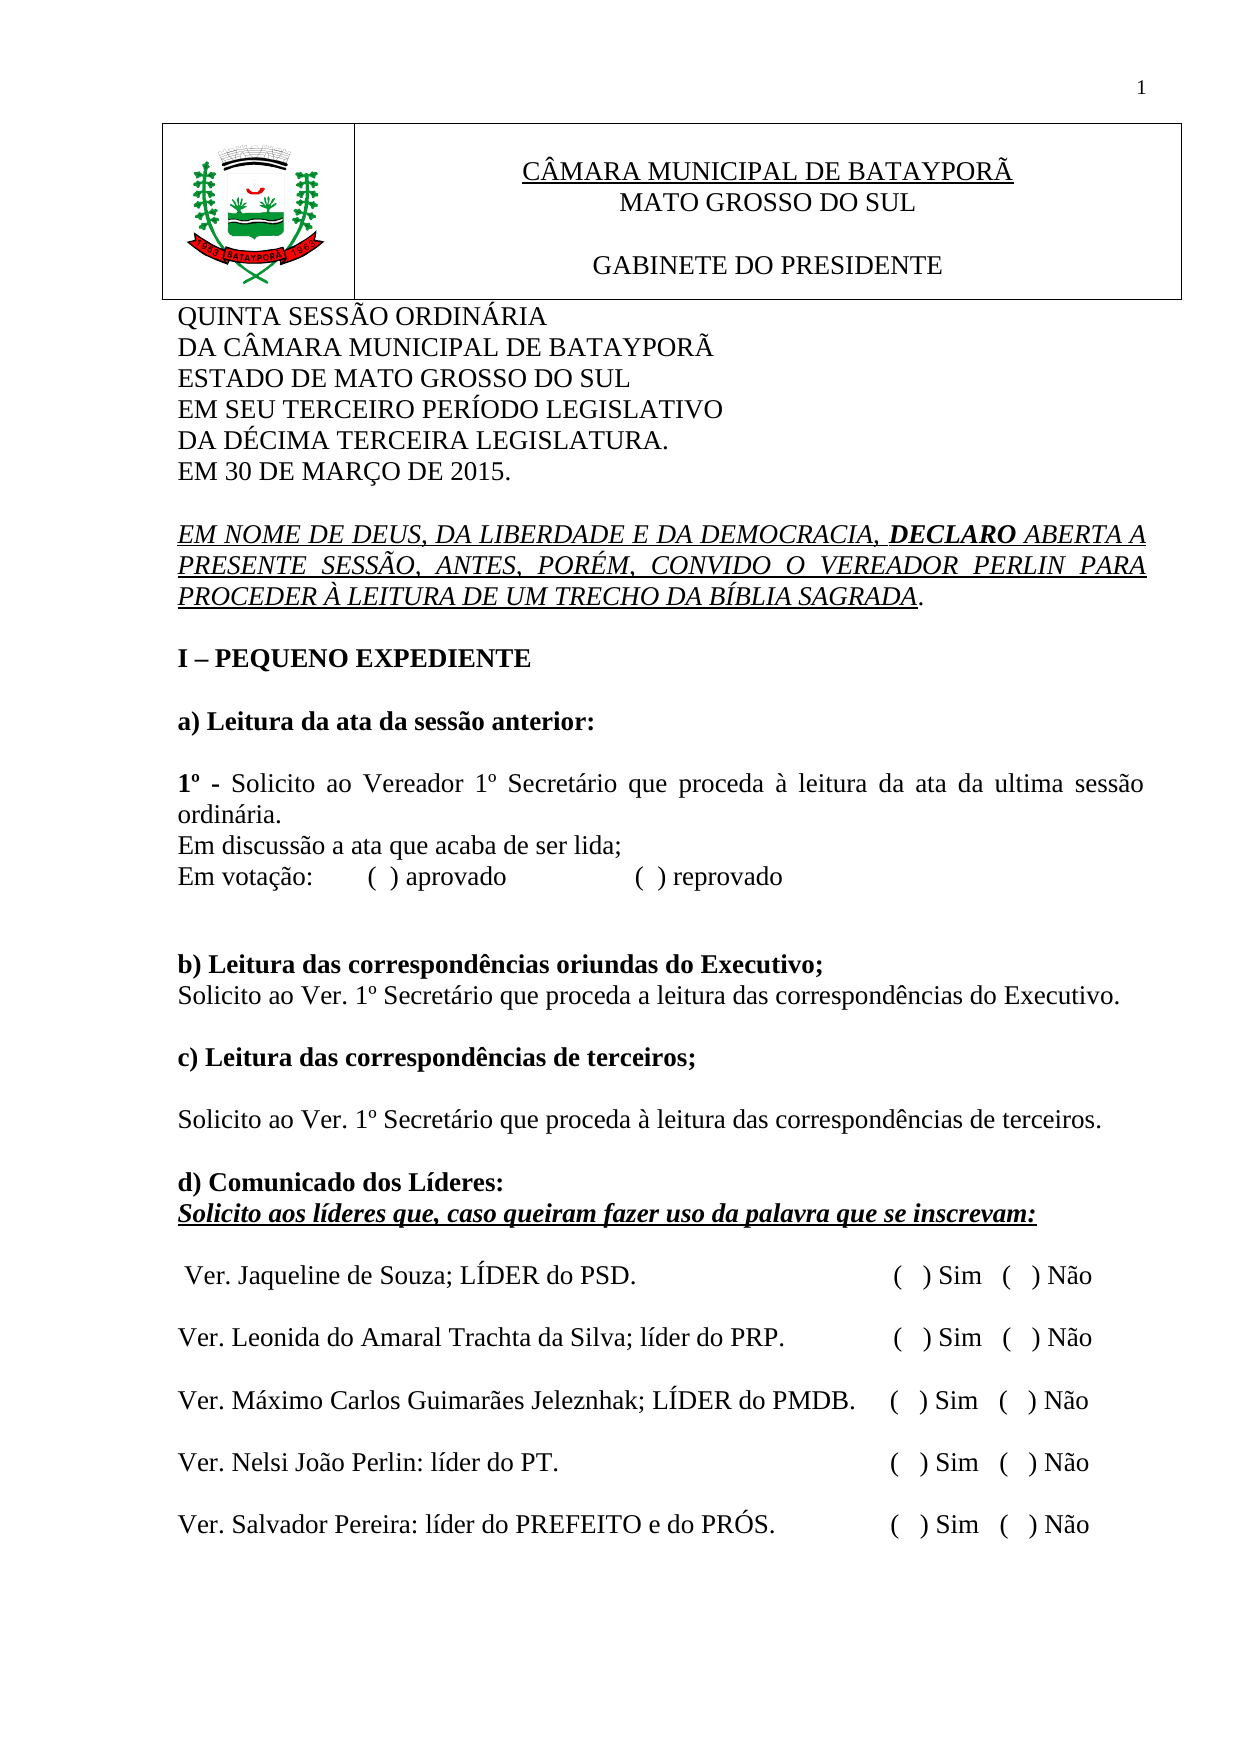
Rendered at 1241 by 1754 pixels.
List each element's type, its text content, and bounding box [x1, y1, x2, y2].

text EM SEU TERCEIRO PERÍODO LEGISLATIVO [177, 393, 1146, 424]
table_header [163, 124, 354, 299]
text Ver. Leonida do Amaral Trachta da Silva; líder do PRP. ( ) Sim ( ) Não [177, 1321, 1146, 1353]
text b) Leitura das correspondências oriundas do Executivo; [177, 948, 1146, 979]
text Solicito ao Ver. 1º Secretário que proceda à leitura das correspondências de terceiros. [177, 1103, 1146, 1134]
text DA DÉCIMA TERCEIRA LEGISLATURA. [177, 424, 1146, 456]
text Ver. Nelsi João Perlin: líder do PT. ( ) Sim ( ) Não [177, 1446, 1146, 1477]
text Solicito ao Ver. 1º Secretário que proceda a leitura das correspondências do Executivo. [177, 979, 1146, 1010]
text Solicito aos líderes que, caso queiram fazer uso da palavra que se inscrevam: [177, 1197, 1146, 1228]
text d) Comunicado dos Líderes: [177, 1166, 1146, 1197]
text ESTADO DE MATO GROSSO DO SUL [177, 362, 1146, 393]
text Em votação: ( ) aprovado ( ) reprovado [177, 860, 1146, 892]
text a) Leitura da ata da sessão anterior: [177, 705, 1146, 736]
text Ver. Jaqueline de Souza; LÍDER do PSD. ( ) Sim ( ) Não [177, 1259, 1146, 1290]
text EM 30 DE MARÇO DE 2015. [177, 456, 1146, 487]
text EM NOME DE DEUS, DA LIBERDADE E DA DEMOCRACIA, DECLARO ABERTA A PRESENTE SESSÃO, ANTES, PORÉM, CONVIDO O VEREADOR PERLIN PARA PROCEDER À LEITURA DE UM TRECHO DA BÍBLIA SAGRADA. [177, 577, 1146, 611]
text I – PEQUENO EXPEDIENTE [177, 642, 1146, 673]
text Ver. Salvador Pereira: líder do PREFEITO e do PRÓS. ( ) Sim ( ) Não [177, 1508, 1146, 1539]
text QUINTA SESSÃO ORDINÁRIA [177, 300, 1146, 331]
text c) Leitura das correspondências de terceiros; [177, 1041, 1146, 1072]
text 1º - Solicito ao Vereador 1º Secretário que proceda à leitura da ata da ultima sessão ordinária. [177, 767, 1146, 829]
text Em discussão a ata que acaba de ser lida; [177, 829, 1146, 860]
table_header CÂMARA MUNICIPAL DE BATAYPORÃ MATO GROSSO DO SUL GABINETE DO PRESIDENTE [355, 124, 1181, 299]
text EM NOME DE DEUS, DA LIBERDADE E DA DEMOCRACIA, DECLARO ABERTA A PRESENTE SESSÃO, ANTES, PORÉM, CONVIDO O VEREADOR PERLIN PARA PROCEDER À LEITURA DE UM TRECHO DA BÍBLIA SAGRADA. [177, 546, 1146, 576]
text Ver. Máximo Carlos Guimarães Jeleznhak; LÍDER do PMDB. ( ) Sim ( ) Não [177, 1384, 1146, 1415]
text DA CÂMARA MUNICIPAL DE BATAYPORÃ [177, 331, 1146, 362]
text EM NOME DE DEUS, DA LIBERDADE E DA DEMOCRACIA, DECLARO ABERTA A PRESENTE SESSÃO, ANTES, PORÉM, CONVIDO O VEREADOR PERLIN PARA PROCEDER À LEITURA DE UM TRECHO DA BÍBLIA SAGRADA. [177, 518, 1146, 545]
